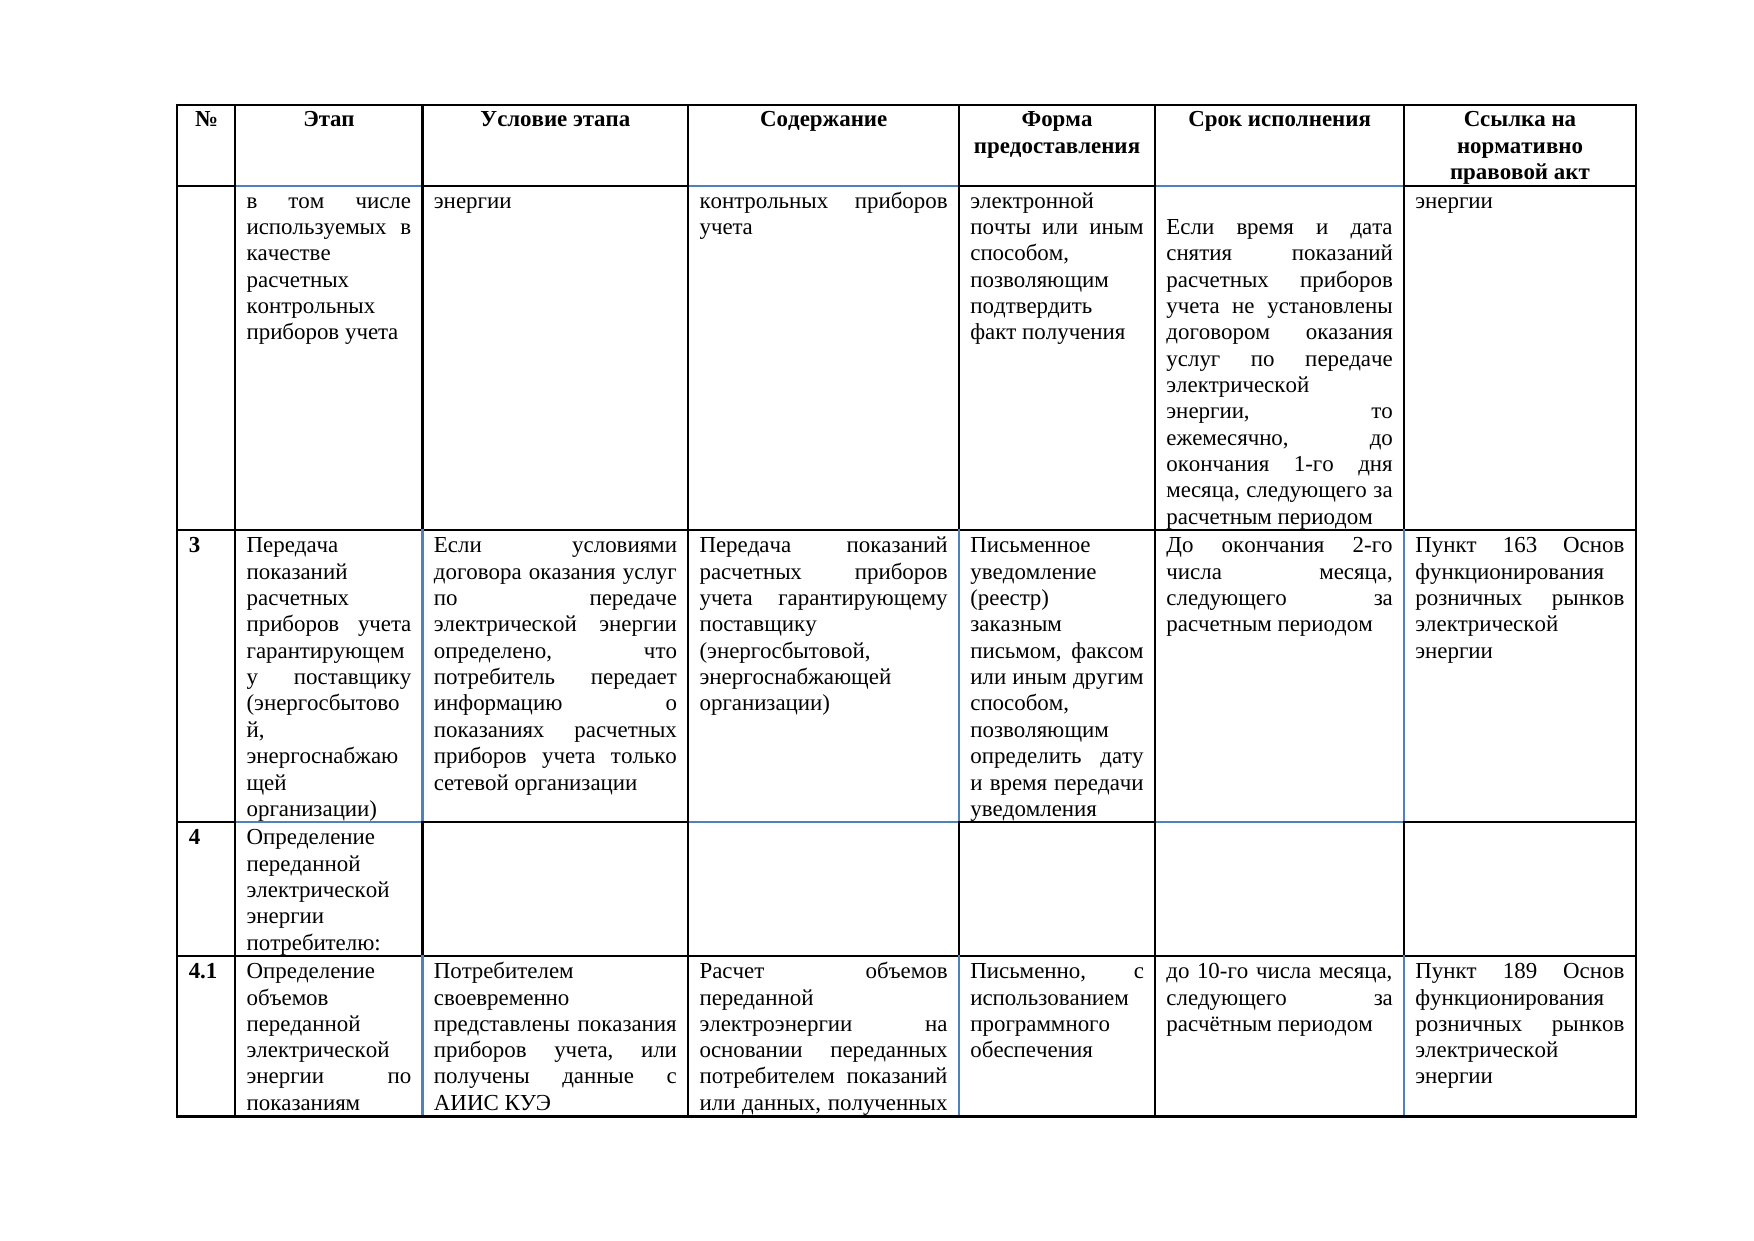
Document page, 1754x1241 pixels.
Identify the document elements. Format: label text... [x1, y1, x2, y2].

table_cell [236, 187, 421, 529]
table_cell Пункт 163 Основ функционирования розничных рынков электрической энергии [1405, 531, 1635, 821]
table_header Этап [236, 106, 421, 184]
table_header Содержание [689, 106, 958, 184]
table_cell Письменное уведомление (реестр) заказным письмом, факсом или иным другим способом, позволяющим определить дату и время передачи уведомления [960, 531, 1154, 821]
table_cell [236, 957, 421, 1115]
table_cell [689, 957, 958, 1115]
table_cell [424, 187, 687, 529]
table_cell 4 [178, 823, 234, 955]
table_cell [960, 823, 1154, 955]
table_header Срок исполнения [1156, 106, 1403, 184]
table_cell 2 [178, 187, 234, 529]
table_header № [178, 106, 234, 184]
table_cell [1156, 957, 1403, 1115]
table_cell [424, 823, 687, 955]
table_cell До окончания 2-го числа месяца, следующего за расчетным периодом [1156, 531, 1403, 821]
table_header Форма предоставления [960, 106, 1154, 184]
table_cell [689, 187, 958, 529]
table_cell [1405, 823, 1635, 955]
table_cell Передача показаний расчетных приборов учета гарантирующему поставщику (энергосбытовой, энергоснабжающей организации) [236, 531, 421, 821]
table_cell Передача показаний расчетных приборов учета гарантирующему поставщику (энергосбытовой, энергоснабжающей организации) [689, 531, 958, 821]
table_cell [424, 957, 687, 1115]
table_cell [1405, 957, 1635, 1115]
table_cell [689, 823, 958, 955]
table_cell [1405, 187, 1635, 529]
table_cell 3 [178, 531, 234, 821]
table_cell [1156, 187, 1403, 529]
table_cell Определение переданной электрической энергии потребителю: [236, 823, 421, 955]
table_header Условие этапа [424, 106, 687, 184]
table_cell Если условиями договора оказания услуг по передаче электрической энергии определено, что потребитель передает информацию о показаниях расчетных приборов учета только сетевой организации [424, 531, 687, 821]
table_cell 4.1 [178, 957, 234, 1115]
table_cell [960, 187, 1154, 529]
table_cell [960, 957, 1154, 1115]
table_header Ссылка на нормативно правовой акт [1405, 106, 1635, 184]
table_cell [1156, 823, 1403, 955]
